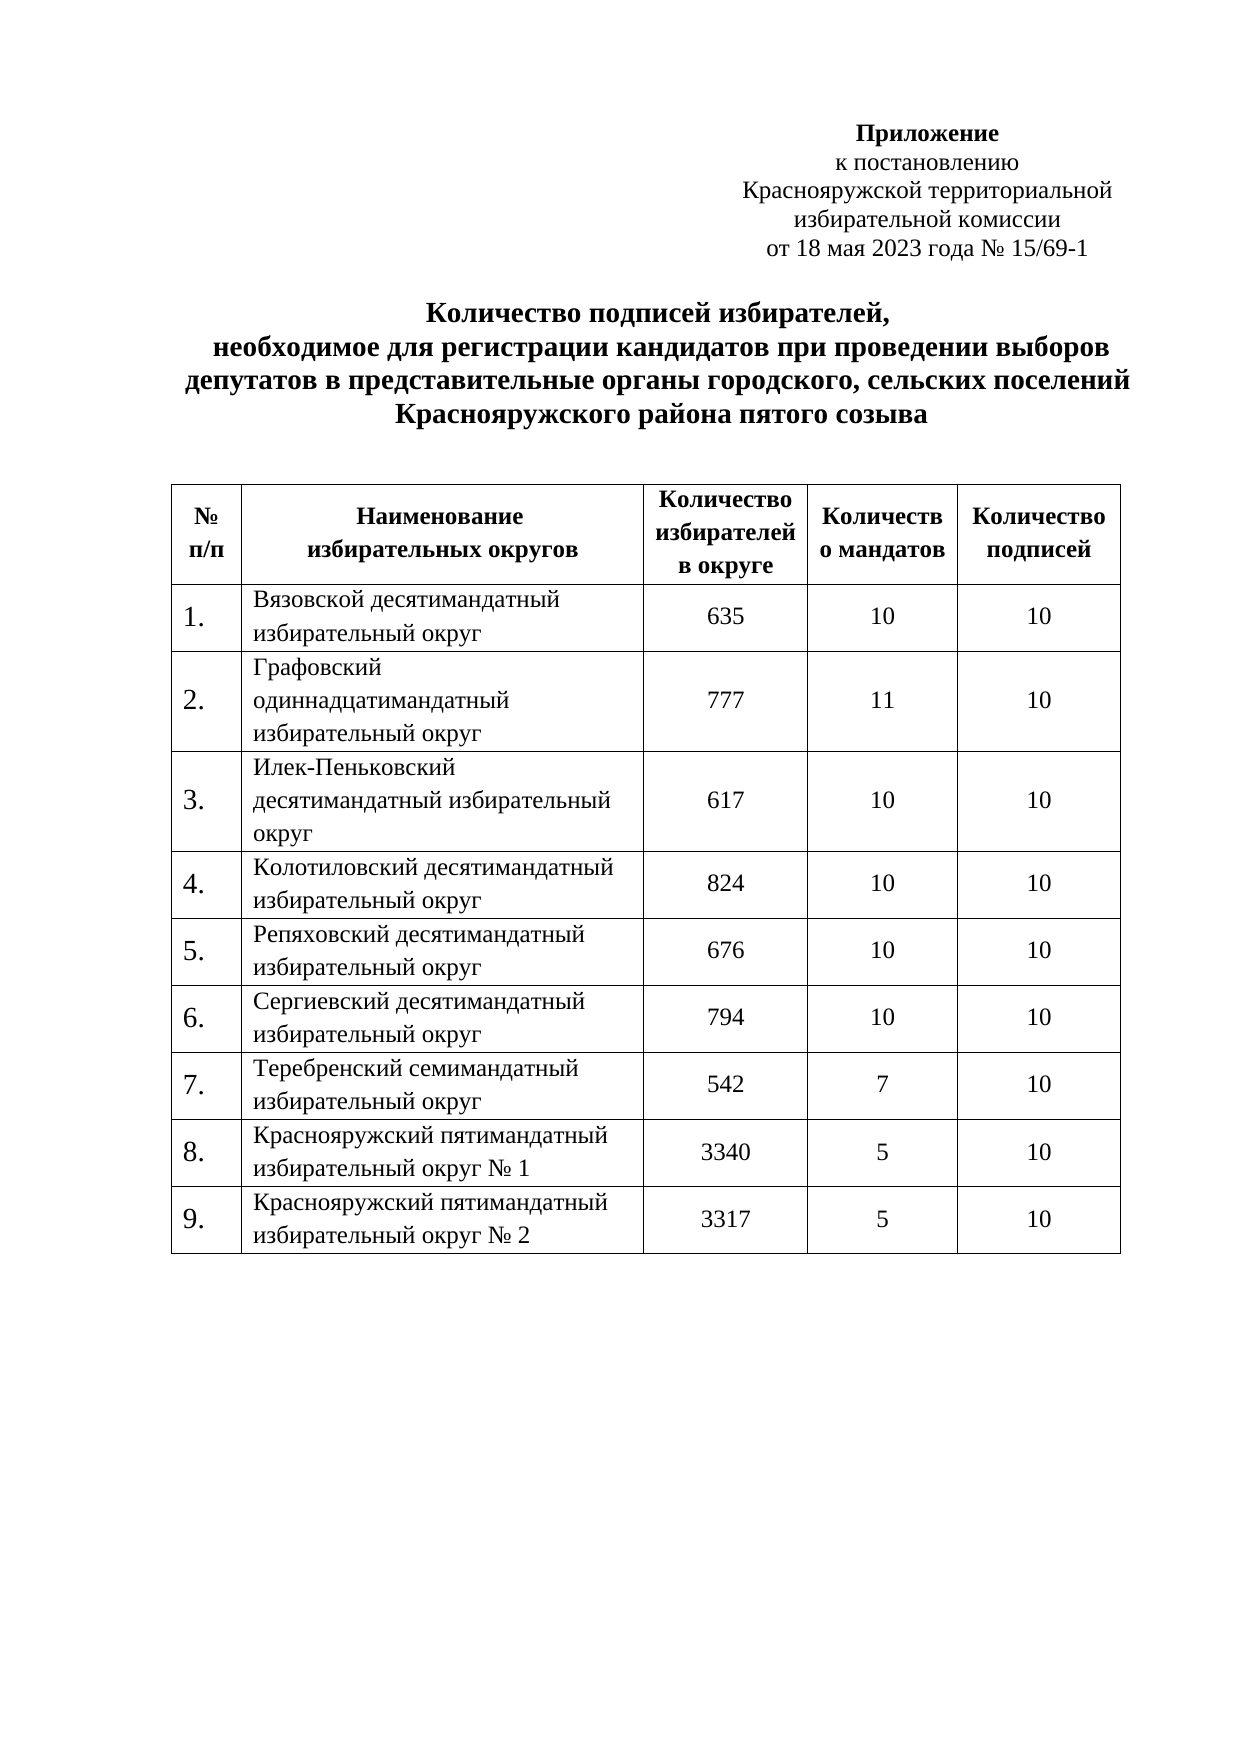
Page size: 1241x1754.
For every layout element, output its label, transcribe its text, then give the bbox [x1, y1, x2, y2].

table_cell 10 [958, 1120, 1120, 1186]
table_cell 3317 [644, 1187, 807, 1253]
table_cell 3. [172, 752, 241, 851]
table_cell Вязовской десятимандатный избирательный округ [242, 585, 643, 651]
table_cell 11 [808, 652, 957, 751]
table_cell 3340 [644, 1120, 807, 1186]
table_cell 794 [644, 986, 807, 1052]
table_cell Колотиловский десятимандатный избирательный округ [242, 852, 643, 918]
text от 18 мая 2023 года № 15/69-1 [703, 233, 1152, 262]
text Количество подписей избирателей, необходимое для регистрации кандидатов при проведении выборов депутатов в представительные органы городского, сельских поселений Краснояружского района пятого созыва [171, 295, 1152, 429]
table_cell 2. [172, 652, 241, 751]
table_cell 10 [808, 919, 957, 985]
table_cell 635 [644, 585, 807, 651]
text Приложение [703, 118, 1152, 147]
table_cell 10 [958, 852, 1120, 918]
table_cell 824 [644, 852, 807, 918]
table_cell 676 [644, 919, 807, 985]
table_cell 10 [958, 585, 1120, 651]
table_cell 10 [958, 986, 1120, 1052]
table_cell 5 [808, 1187, 957, 1253]
table_cell 7. [172, 1053, 241, 1119]
table_cell Репяховский десятимандатный избирательный округ [242, 919, 643, 985]
table_cell Теребренский семимандатный избирательный округ [242, 1053, 643, 1119]
table_cell 6. [172, 986, 241, 1052]
table_cell 10 [958, 1187, 1120, 1253]
table_cell 10 [958, 1053, 1120, 1119]
table_cell Графовский одиннадцатимандатный избирательный округ [242, 652, 643, 751]
table_cell 10 [958, 752, 1120, 851]
table_header Количество подписей [958, 485, 1120, 583]
table_cell 9. [172, 1187, 241, 1253]
table_cell 10 [808, 752, 957, 851]
table_cell 10 [958, 652, 1120, 751]
text избирательной комиссии [703, 204, 1152, 233]
table_cell 1. [172, 585, 241, 651]
table_header Наименование избирательных округов [242, 485, 643, 583]
table_cell 5. [172, 919, 241, 985]
table_header Количество избирателей в округе [644, 485, 807, 583]
table_cell 8. [172, 1120, 241, 1186]
table_cell 10 [808, 986, 957, 1052]
table_cell 10 [808, 852, 957, 918]
table_cell Сергиевский десятимандатный избирательный округ [242, 986, 643, 1052]
table_cell 5 [808, 1120, 957, 1186]
text Краснояружской территориальной [703, 176, 1152, 204]
text к постановлению [703, 147, 1152, 176]
table_header Количество мандатов [808, 485, 957, 583]
table_cell 4. [172, 852, 241, 918]
table_cell 617 [644, 752, 807, 851]
table_cell Краснояружский пятимандатный избирательный округ № 2 [242, 1187, 643, 1253]
table_cell 10 [808, 585, 957, 651]
table_cell 10 [958, 919, 1120, 985]
table_cell 542 [644, 1053, 807, 1119]
table_cell Краснояружский пятимандатный избирательный округ № 1 [242, 1120, 643, 1186]
table_header № п/п [172, 485, 241, 583]
table_cell 7 [808, 1053, 957, 1119]
table_cell Илек-Пеньковский десятимандатный избирательный округ [242, 752, 643, 851]
table_cell 777 [644, 652, 807, 751]
